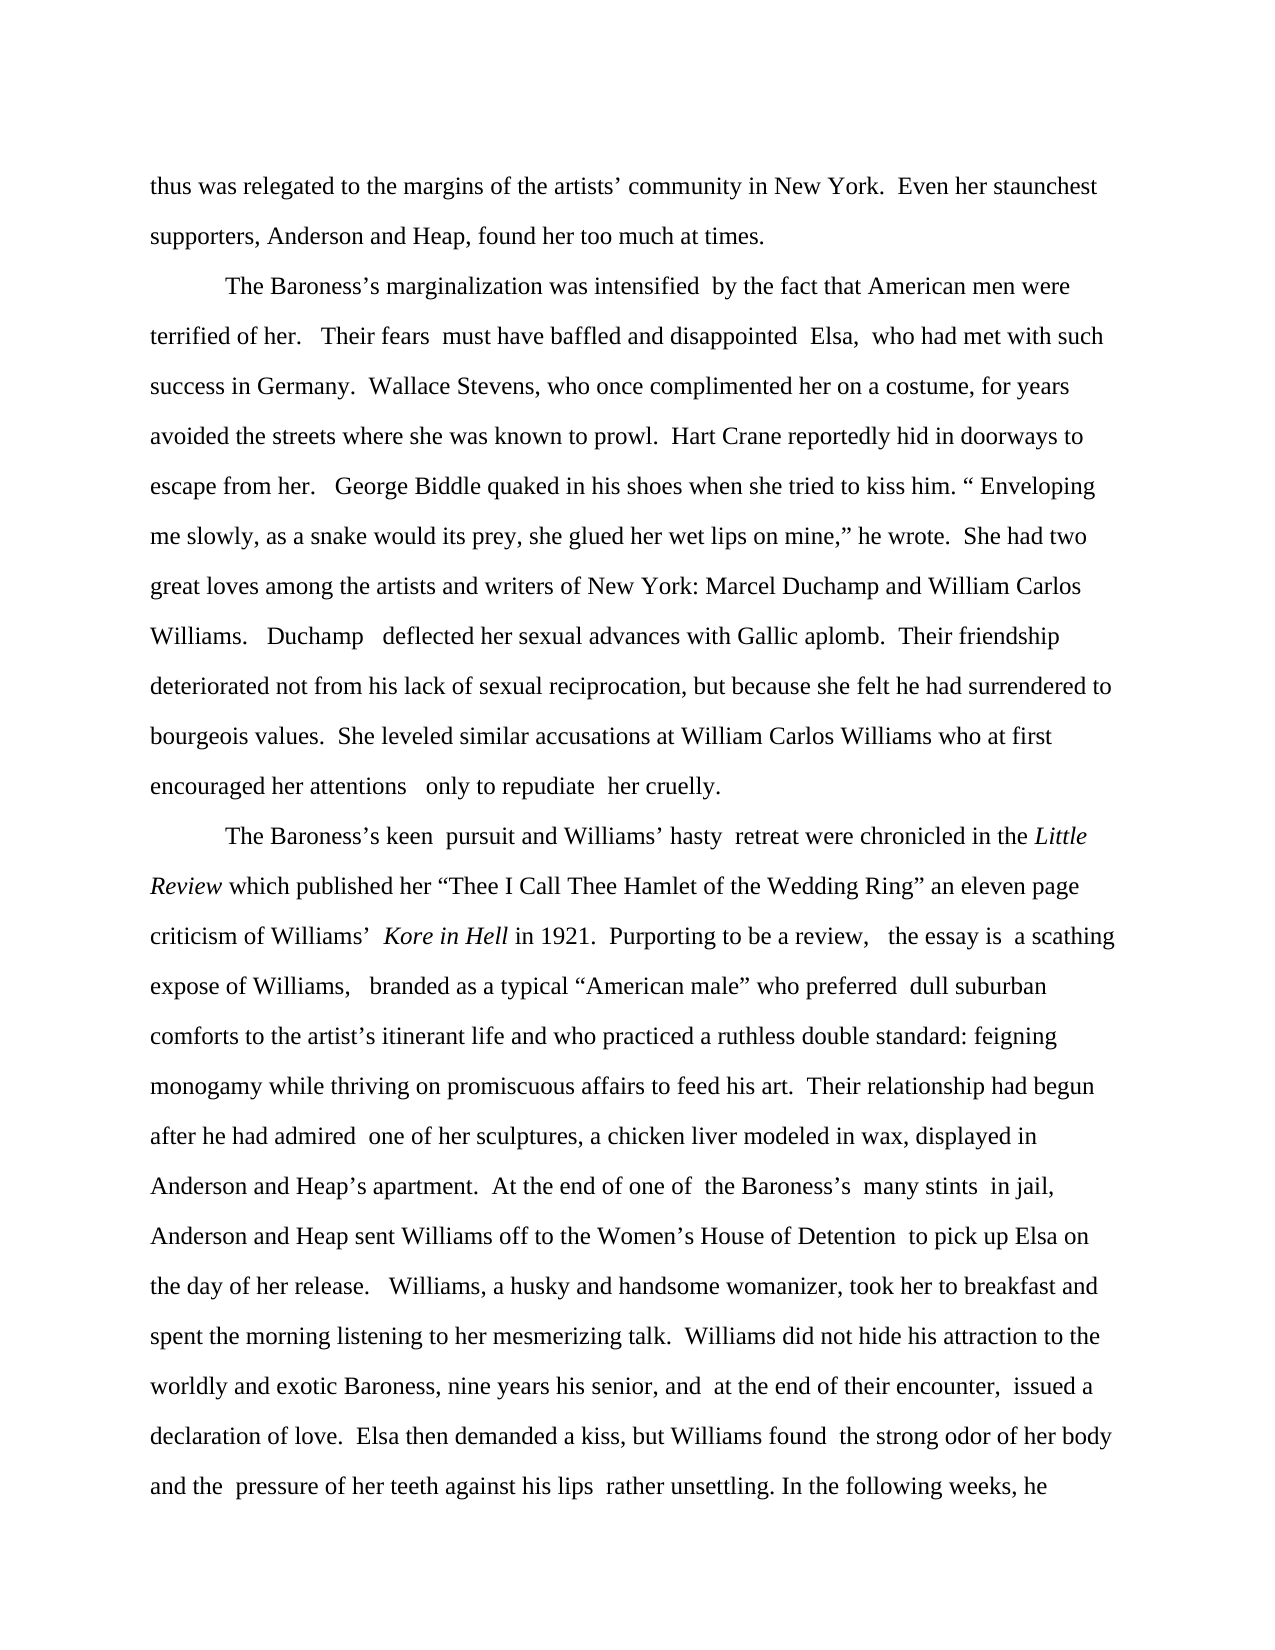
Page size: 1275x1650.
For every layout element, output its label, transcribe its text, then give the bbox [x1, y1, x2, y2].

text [150, 800, 1125, 1500]
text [150, 150, 1125, 250]
text The Baroness’s marginalization was intensified by the fact that American men were terrified of her. Their fears must have baffled and disappointed Elsa, who had met with such success in Germany. Wallace Stevens, who once complimented her on a costume, for years avoided the streets where she was known to prowl. Hart Crane reportedly hid in doorways to escape from her. George Biddle quaked in his shoes when she tried to kiss him. “ Enveloping me slowly, as a snake would its prey, she glued her wet lips on mine,” he wrote. She had two great loves among the artists and writers of New York: Marcel Duchamp and William Carlos Williams. Duchamp deflected her sexual advances with Gallic aplomb. Their friendship deteriorated not from his lack of sexual reciprocation, but because she felt he had surrendered to bourgeois values. She leveled similar accusations at William Carlos Williams who at first encouraged her attentions only to repudiate her cruelly. [150, 250, 1125, 800]
